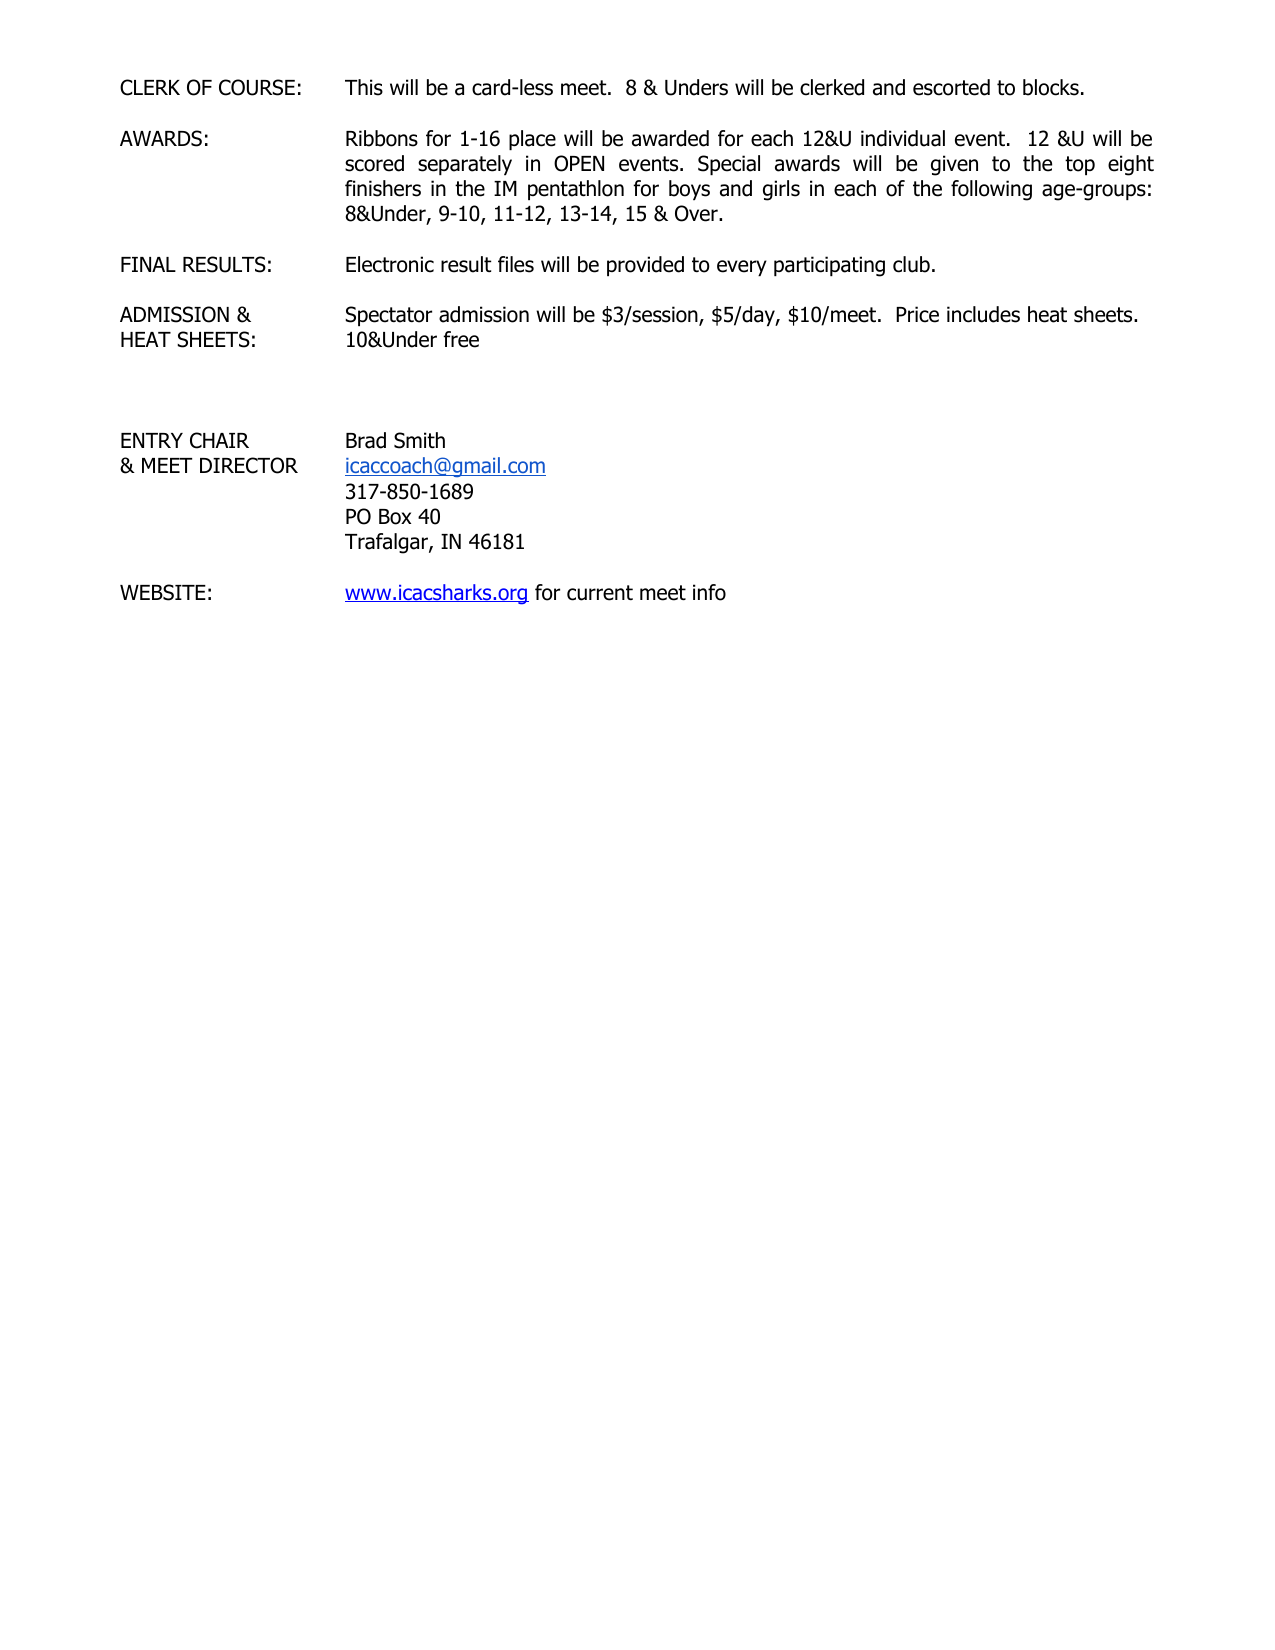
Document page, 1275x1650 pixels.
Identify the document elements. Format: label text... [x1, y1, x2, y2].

text Trafalgar, IN 46181 [270, 529, 1155, 554]
text ENTRY CHAIR Brad Smith [120, 428, 1155, 453]
text HEAT SHEETS: 10&Under free [120, 327, 1155, 352]
text FINAL RESULTS: Electronic result files will be provided to every participating club. [120, 251, 1155, 277]
text PO Box 40 [270, 503, 1155, 529]
text 317-850-1689 [270, 478, 1155, 503]
text AWARDS: Ribbons for 1-16 place will be awarded for each 12&U individual event. 12 &U will be scored separately in OPEN events. Special awards will be given to the top eight finishers in the IM pentathlon for boys and girls in each of the following age-groups: 8&Under, 9-10, 11-12, 13-14, 15 & Over. [120, 125, 1155, 226]
text CLERK OF COURSE: This will be a card-less meet. 8 & Unders will be clerked and escorted to blocks. [120, 75, 1155, 100]
text WEBSITE: www.icacsharks.org for current meet info [120, 579, 1155, 604]
text ADMISSION & Spectator admission will be $3/session, $5/day, $10/meet. Price includes heat sheets. [120, 302, 1155, 327]
text & MEET DIRECTOR icaccoach@gmail.com [120, 453, 1155, 478]
